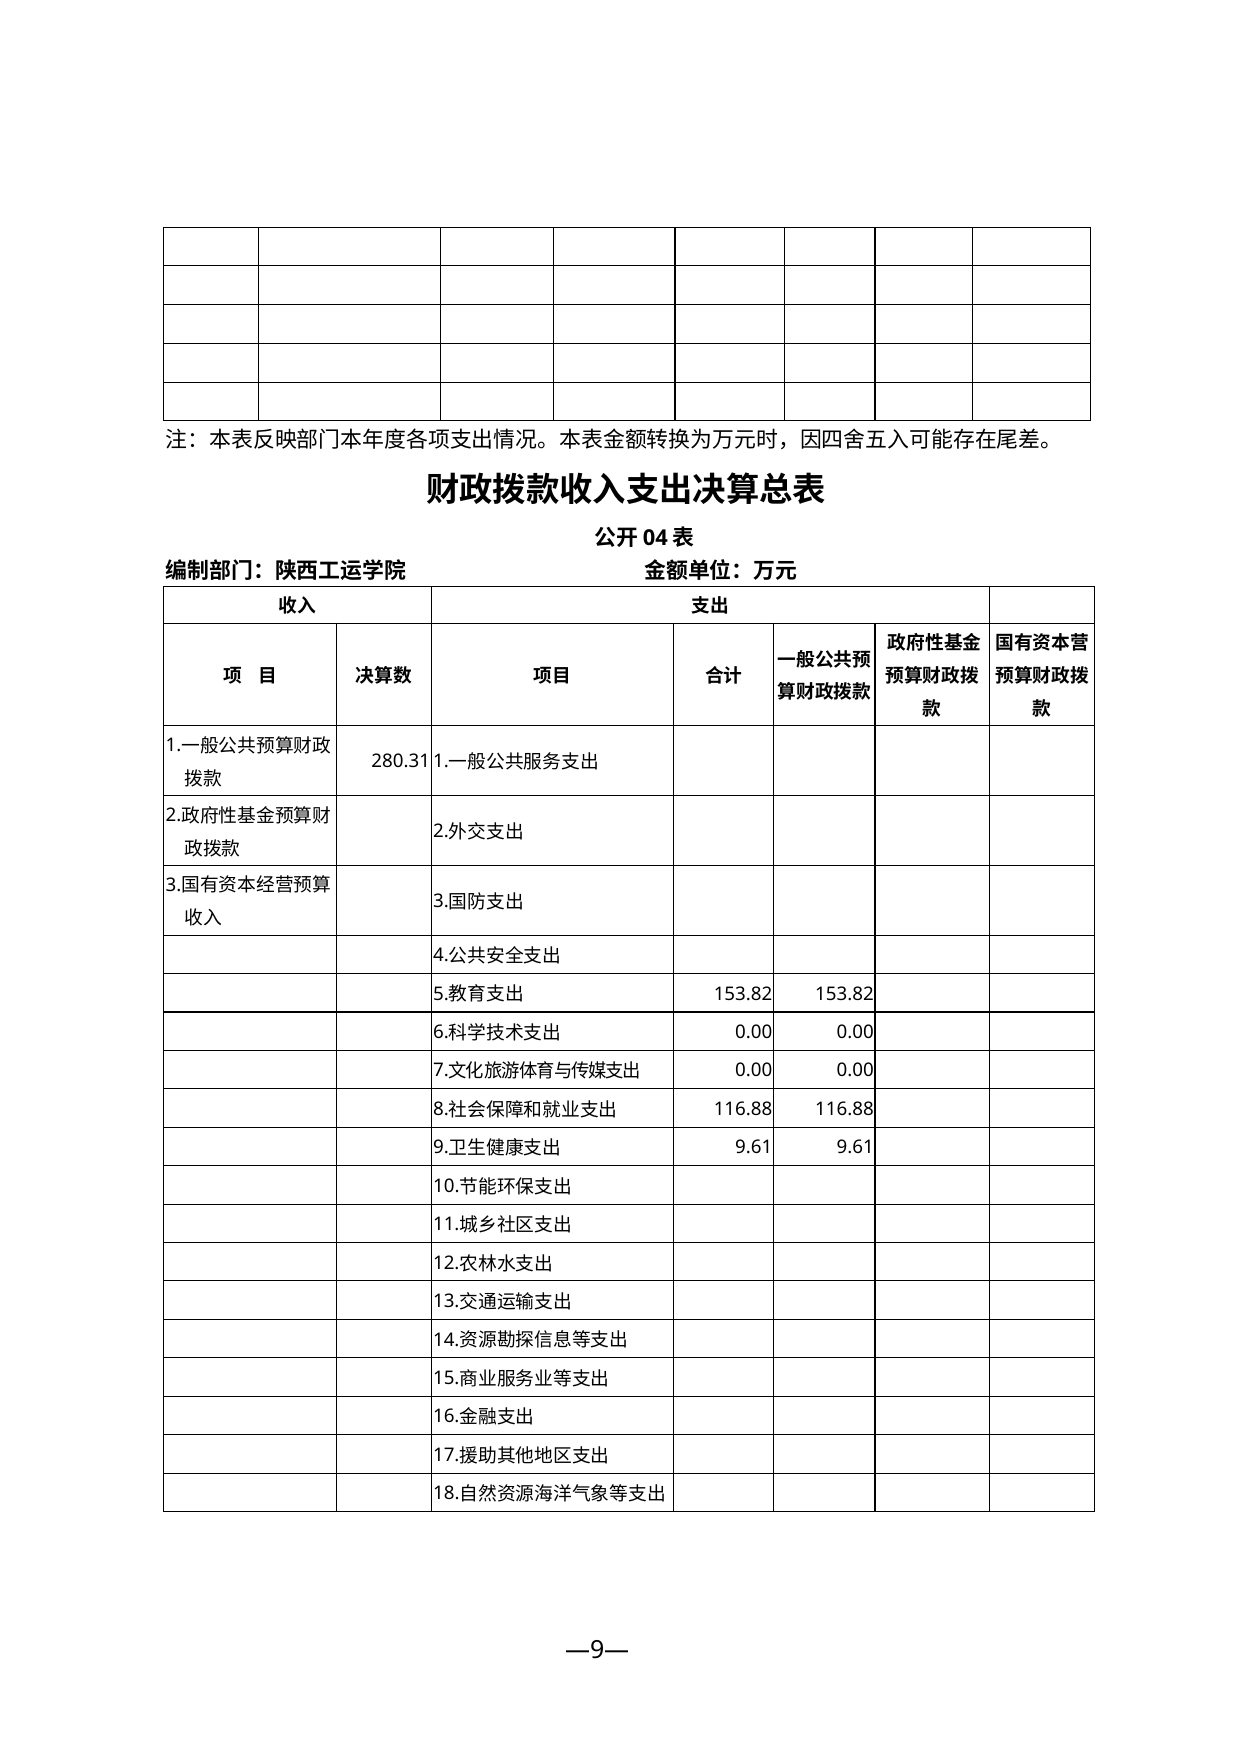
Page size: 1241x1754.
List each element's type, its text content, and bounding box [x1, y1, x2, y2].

table_cell [164, 1089, 336, 1127]
table_cell [990, 1089, 1094, 1127]
table_cell [876, 344, 972, 382]
table_cell [876, 228, 972, 265]
table_cell [164, 1243, 336, 1280]
table_cell [164, 305, 258, 343]
table_cell 11.城乡社区支出 [432, 1205, 673, 1242]
table_cell [876, 1013, 989, 1050]
table_cell [164, 936, 336, 973]
table_cell [164, 1435, 336, 1473]
table_cell [164, 1320, 336, 1357]
table_cell 7.文化旅游体育与传媒支出 [432, 1051, 673, 1088]
table_cell [990, 866, 1094, 934]
table_cell [441, 344, 553, 382]
table_cell [674, 1243, 773, 1280]
table_cell 18.自然资源海洋气象等支出 [432, 1474, 673, 1511]
table_cell [774, 1397, 874, 1434]
table_cell 合计 [674, 624, 773, 725]
table_cell [973, 266, 1090, 304]
table_cell 9.61 [774, 1128, 874, 1165]
table_cell [990, 1243, 1094, 1280]
table_cell [876, 1051, 989, 1088]
table_cell 8.社会保障和就业支出 [432, 1089, 673, 1127]
table_cell 16.金融支出 [432, 1397, 673, 1434]
table_cell [774, 1243, 874, 1280]
table_cell [785, 383, 874, 420]
table_cell [876, 305, 972, 343]
table_cell [337, 936, 431, 973]
table_cell [674, 936, 773, 973]
table_cell [337, 1281, 431, 1319]
table_cell [441, 266, 553, 304]
table_cell [774, 1281, 874, 1319]
table_cell [676, 344, 784, 382]
table_cell 3.国防支出 [432, 866, 673, 934]
table_cell 项目 [432, 624, 673, 725]
table_cell 9.61 [674, 1128, 773, 1165]
table_cell 0.00 [774, 1013, 874, 1050]
table_cell [337, 1128, 431, 1165]
table_cell [973, 305, 1090, 343]
table_cell [676, 266, 784, 304]
table_cell [337, 1320, 431, 1357]
table_cell [990, 726, 1094, 795]
table_cell [554, 344, 674, 382]
text 编制部门：陕西工运学院 金额单位：万元 [165, 553, 1087, 586]
table_cell [337, 866, 431, 934]
table_cell [164, 1166, 336, 1203]
table_cell [674, 1205, 773, 1242]
table_cell [990, 1051, 1094, 1088]
table_cell [774, 1320, 874, 1357]
table_cell [674, 1320, 773, 1357]
table_cell [774, 866, 874, 934]
table_cell [674, 1358, 773, 1396]
table_cell 116.88 [674, 1089, 773, 1127]
table_cell [337, 1397, 431, 1434]
table_cell [990, 1397, 1094, 1434]
table_cell 国有资本营 预算财政拨款 [990, 624, 1094, 725]
table_cell [876, 1358, 989, 1396]
table_cell [164, 1474, 336, 1511]
table_cell 2.外交支出 [432, 796, 673, 865]
table_cell [990, 1205, 1094, 1242]
table_cell [774, 936, 874, 973]
table_cell [785, 344, 874, 382]
table_cell [876, 1281, 989, 1319]
table_cell [337, 1205, 431, 1242]
table_cell 10.节能环保支出 [432, 1166, 673, 1203]
table_cell 153.82 [674, 974, 773, 1011]
table_cell [876, 266, 972, 304]
text 注：本表反映部门本年度各项支出情况。本表金额转换为万元时，因四舍五入可能存在尾差。 [165, 421, 1087, 454]
table_cell 12.农林水支出 [432, 1243, 673, 1280]
table_cell [876, 974, 989, 1011]
table_cell [674, 1474, 773, 1511]
table_cell 4.公共安全支出 [432, 936, 673, 973]
table_cell [785, 228, 874, 265]
table_cell [164, 383, 258, 420]
table_cell [774, 1166, 874, 1203]
table_cell [774, 796, 874, 865]
table_cell [674, 1435, 773, 1473]
table_cell [337, 1089, 431, 1127]
table_header 支出 [432, 587, 989, 622]
table_cell [676, 228, 784, 265]
table_cell 1.一般公共预算财政拨款 [164, 726, 336, 795]
table_cell [990, 1435, 1094, 1473]
table_cell [164, 1281, 336, 1319]
table_cell [876, 866, 989, 934]
table_cell [337, 1435, 431, 1473]
table_cell [164, 974, 336, 1011]
table_cell [674, 1166, 773, 1203]
table_header [990, 587, 1094, 622]
table_cell [441, 305, 553, 343]
table_cell [164, 1013, 336, 1050]
table_cell [554, 266, 674, 304]
table_cell [337, 1051, 431, 1088]
table_cell [554, 383, 674, 420]
table_cell [164, 228, 258, 265]
table_cell [441, 228, 553, 265]
table_cell [774, 1358, 874, 1396]
table_cell [674, 1281, 773, 1319]
table_cell 一般公共预 算财政拨款 [774, 624, 874, 725]
table_cell [259, 266, 440, 304]
table_cell [164, 1128, 336, 1165]
table_cell 17.援助其他地区支出 [432, 1435, 673, 1473]
table_cell [876, 1089, 989, 1127]
table_cell 5.教育支出 [432, 974, 673, 1011]
table_cell 280.31 [337, 726, 431, 795]
table_cell [554, 228, 674, 265]
table_cell [259, 305, 440, 343]
table_cell 政府性基金 预算财政拨款 [876, 624, 989, 725]
table_cell 0.00 [674, 1013, 773, 1050]
table_cell [973, 228, 1090, 265]
table_cell 153.82 [774, 974, 874, 1011]
table_cell [990, 1474, 1094, 1511]
table_cell 116.88 [774, 1089, 874, 1127]
table_cell 6.科学技术支出 [432, 1013, 673, 1050]
table_cell [876, 383, 972, 420]
table_cell [990, 1320, 1094, 1357]
table_cell [441, 383, 553, 420]
table_cell [876, 1397, 989, 1434]
table_cell [876, 1435, 989, 1473]
table_cell [164, 1205, 336, 1242]
table_cell [973, 383, 1090, 420]
table_cell [674, 1397, 773, 1434]
table_cell [259, 383, 440, 420]
table_cell [337, 1243, 431, 1280]
table_cell 14.资源勘探信息等支出 [432, 1320, 673, 1357]
table_cell [774, 1474, 874, 1511]
table_cell [164, 344, 258, 382]
table_cell [785, 305, 874, 343]
text 财政拨款收入支出决算总表 [165, 454, 1087, 520]
table_cell [876, 1128, 989, 1165]
table_cell 15.商业服务业等支出 [432, 1358, 673, 1396]
table_cell [990, 796, 1094, 865]
table_cell [676, 305, 784, 343]
table_cell 1.一般公共服务支出 [432, 726, 673, 795]
table_cell [337, 796, 431, 865]
table_cell [990, 1013, 1094, 1050]
table_cell [164, 1358, 336, 1396]
table_header 收入 [164, 587, 431, 622]
table_cell 3.国有资本经营预算收入 [164, 866, 336, 934]
table_cell [259, 228, 440, 265]
table_cell 9.卫生健康支出 [432, 1128, 673, 1165]
table_cell [990, 1128, 1094, 1165]
table_cell [876, 936, 989, 973]
table_cell 0.00 [774, 1051, 874, 1088]
table_cell [164, 266, 258, 304]
text 公开04表 [165, 520, 1087, 553]
table_cell [164, 1397, 336, 1434]
table_cell [337, 1474, 431, 1511]
table_cell [774, 1435, 874, 1473]
table_cell [554, 305, 674, 343]
table_cell [876, 1474, 989, 1511]
table_cell [990, 936, 1094, 973]
table_cell [876, 1243, 989, 1280]
table_cell [774, 1205, 874, 1242]
table_cell [337, 974, 431, 1011]
table_cell 13.交通运输支出 [432, 1281, 673, 1319]
table_cell [876, 726, 989, 795]
table_cell [676, 383, 784, 420]
table_cell [990, 1166, 1094, 1203]
table_cell [990, 1358, 1094, 1396]
table_cell 0.00 [674, 1051, 773, 1088]
table_cell [774, 726, 874, 795]
table_cell [876, 1166, 989, 1203]
table_cell [164, 1051, 336, 1088]
table_cell [337, 1166, 431, 1203]
table_cell [674, 726, 773, 795]
table_cell [876, 1320, 989, 1357]
table_cell [337, 1013, 431, 1050]
table_cell [674, 796, 773, 865]
table_cell [337, 1358, 431, 1396]
table_cell 2.政府性基金预算财政拨款 [164, 796, 336, 865]
table_cell [876, 1205, 989, 1242]
table_cell 项 目 [164, 624, 336, 725]
table_cell [259, 344, 440, 382]
table_cell [785, 266, 874, 304]
table_cell [990, 974, 1094, 1011]
table_cell [973, 344, 1090, 382]
table_cell 决算数 [337, 624, 431, 725]
table_cell [876, 796, 989, 865]
table_cell [674, 866, 773, 934]
table_cell [990, 1281, 1094, 1319]
